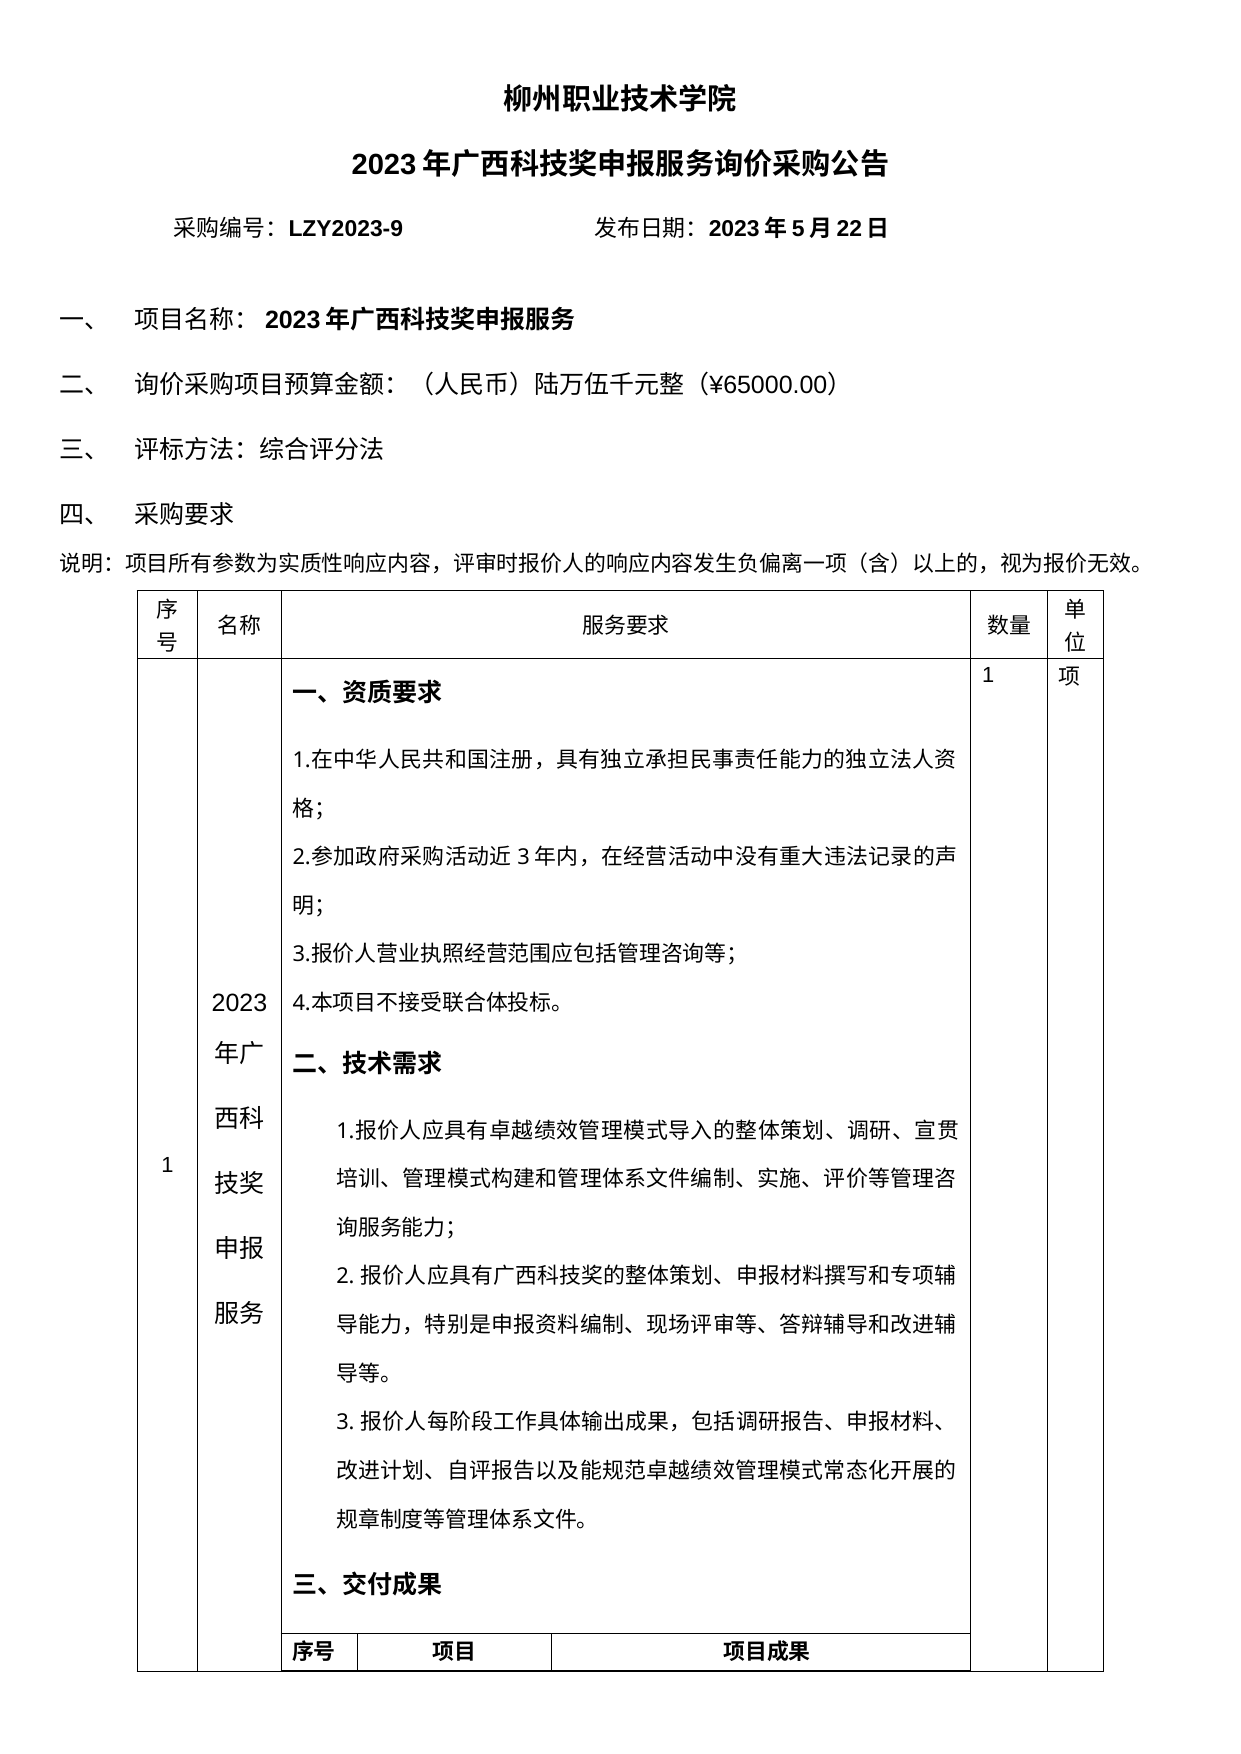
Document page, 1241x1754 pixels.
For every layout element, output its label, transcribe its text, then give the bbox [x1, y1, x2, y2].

list 项目名称： 2023年广西科技奖申报服务 [59, 285, 1181, 350]
table_header 数量 [971, 591, 1047, 657]
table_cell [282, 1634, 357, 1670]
text 柳州职业技术学院 [59, 64, 1181, 129]
list 采购要求 [59, 480, 1181, 545]
table_cell 1 [138, 659, 197, 1671]
table_header 单位 [1048, 591, 1103, 657]
text 说明：项目所有参数为实质性响应内容，评审时报价人的响应内容发生负偏离一项（含）以上的，视为报价无效。 [59, 545, 1181, 578]
table_header 服务要求 [282, 591, 970, 657]
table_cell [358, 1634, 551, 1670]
table_header 名称 [198, 591, 281, 657]
list 询价采购项目预算金额：（人民币）陆万伍千元整（¥65000.00） [59, 350, 1181, 415]
table_cell 2023年广西科技奖申报服务 [198, 659, 281, 1671]
table_header 序号 [138, 591, 197, 657]
text 2023年广西科技奖申报服务询价采购公告 [59, 129, 1181, 194]
text 采购编号：LZY2023-9 发布日期：2023年5月22日 [59, 194, 1181, 259]
table_cell 1 [971, 659, 1047, 1671]
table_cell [552, 1634, 970, 1670]
table_cell 项 [1048, 659, 1103, 1671]
list 评标方法：综合评分法 [59, 415, 1181, 480]
